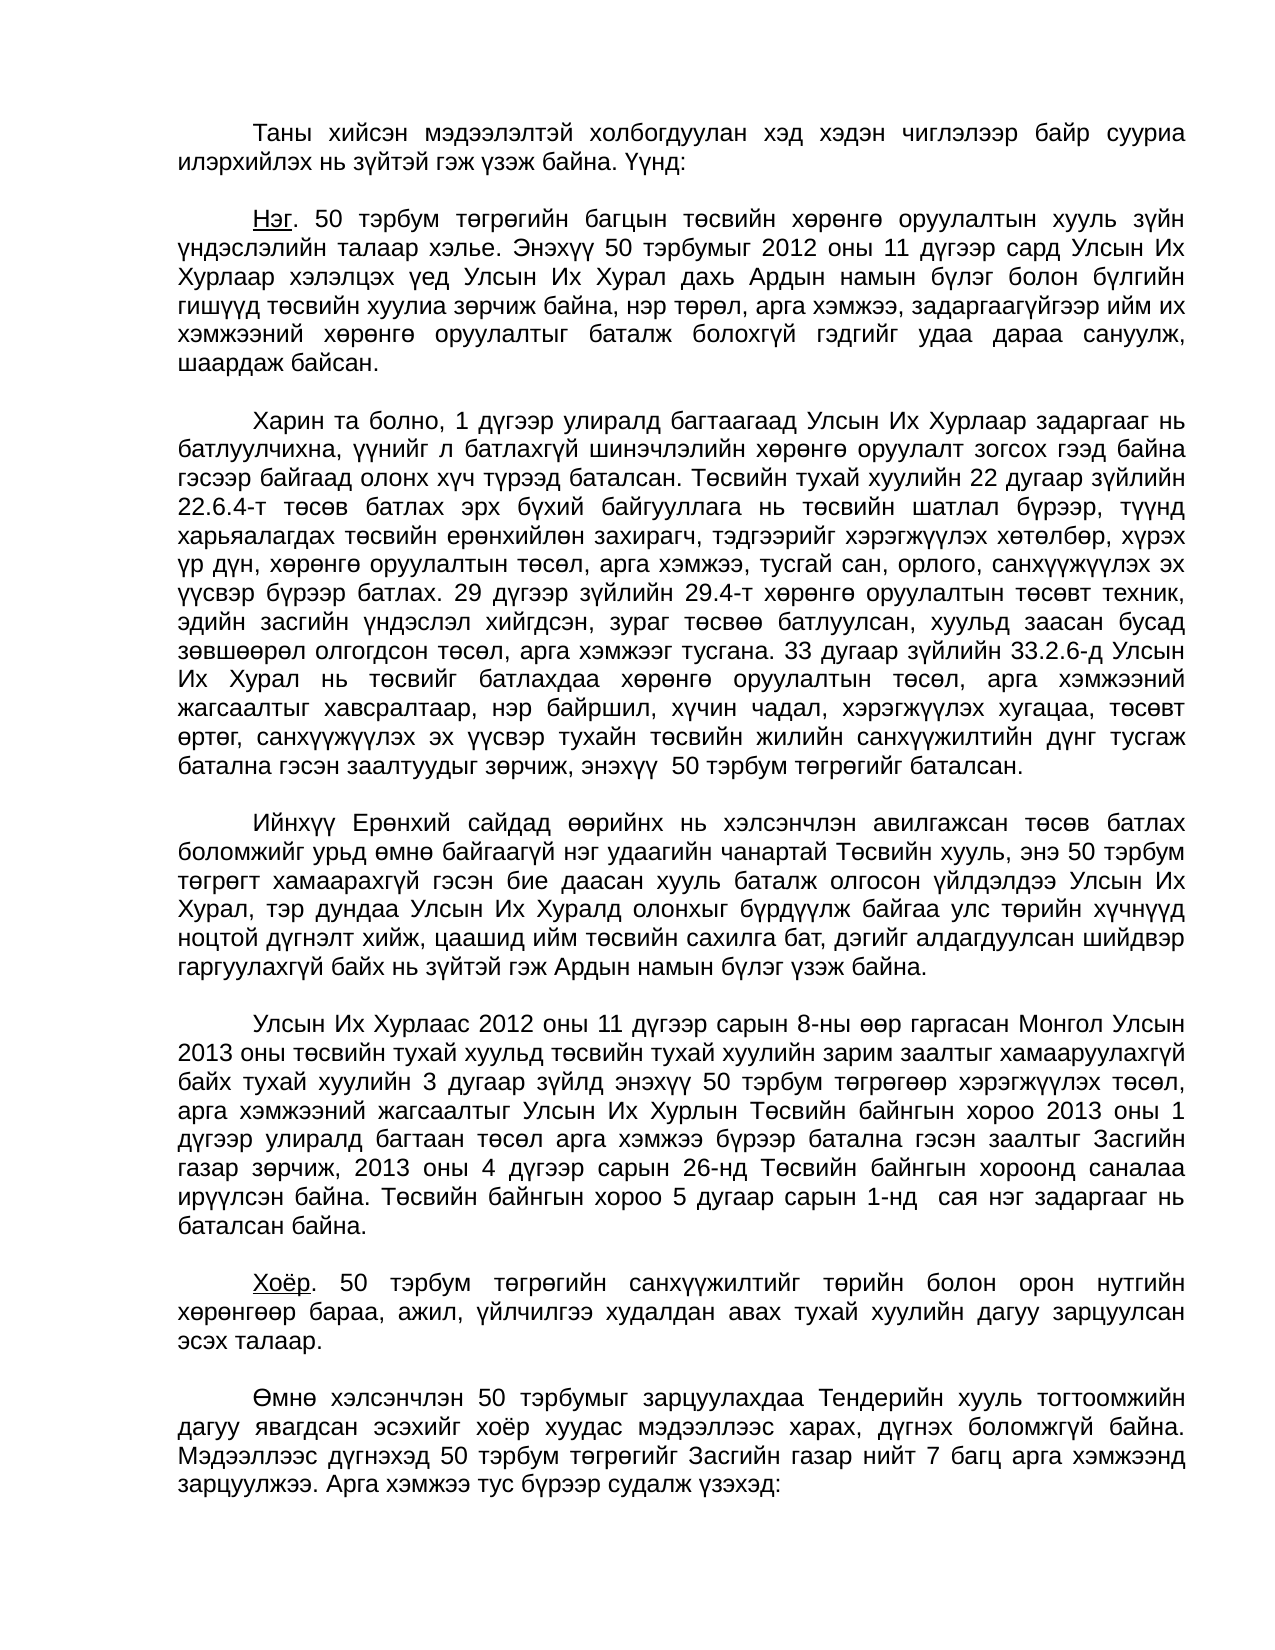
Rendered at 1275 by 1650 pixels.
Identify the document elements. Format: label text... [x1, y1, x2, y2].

text Өмнө хэлсэнчлэн 50 тэрбумыг зарцуулахдаа Тендерийн хууль тогтоомжийн дагуу явагдсан эсэхийг хоёр хуудас мэдээллээс харах, дүгнэх боломжгүй байна. Мэдээллээс дүгнэхэд 50 тэрбум төгрөгийг Засгийн газар нийт 7 багц арга хэмжээнд зарцуулжээ. Арга хэмжээ тус бүрээр судалж үзэхэд: [177, 1383, 1186, 1498]
text Нэг. 50 тэрбум төгрөгийн багцын төсвийн хөрөнгө оруулалтын хууль зүйн үндэслэлийн талаар хэлье. Энэхүү 50 тэрбумыг 2012 оны 11 дүгээр сард Улсын Их Хурлаар хэлэлцэх үед Улсын Их Хурал дахь Ардын намын бүлэг болон бүлгийн гишүүд төсвийн хуулиа зөрчиж байна, нэр төрөл, арга хэмжээ, задаргаагүйгээр ийм их хэмжээний хөрөнгө оруулалтыг баталж болохгүй гэдгийг удаа дараа сануулж, шаардаж байсан. [177, 204, 1186, 377]
text Хоёр. 50 тэрбум төгрөгийн санхүүжилтийг төрийн болон орон нутгийн хөрөнгөөр бараа, ажил, үйлчилгээ худалдан авах тухай хуулийн дагуу зарцуулсан эсэх талаар. [177, 1268, 1186, 1354]
text Харин та болно, 1 дүгээр улиралд багтаагаад Улсын Их Хурлаар задаргааг нь батлуулчихна, үүнийг л батлахгүй шинэчлэлийн хөрөнгө оруулалт зогсох гээд байна гэсээр байгаад олонх хүч түрээд баталсан. Төсвийн тухай хуулийн 22 дугаар зүйлийн 22.6.4-т төсөв батлах эрх бүхий байгууллага нь төсвийн шатлал бүрээр, түүнд харьяалагдах төсвийн ерөнхийлөн захирагч, тэдгээрийг хэрэгжүүлэх хөтөлбөр, хүрэх үр дүн, хөрөнгө оруулалтын төсөл, арга хэмжээ, тусгай сан, орлого, санхүүжүүлэх эх үүсвэр бүрээр батлах. 29 дүгээр зүйлийн 29.4-т хөрөнгө оруулалтын төсөвт техник, эдийн засгийн үндэслэл хийгдсэн, зураг төсвөө батлуулсан, хуульд заасан бусад зөвшөөрөл олгогдсон төсөл, арга хэмжээг тусгана. 33 дугаар зүйлийн 33.2.6-д Улсын Их Хурал нь төсвийг батлахдаа хөрөнгө оруулалтын төсөл, арга хэмжээний жагсаалтыг хавсралтаар, нэр байршил, хүчин чадал, хэрэгжүүлэх хугацаа, төсөвт өртөг, санхүүжүүлэх эх үүсвэр тухайн төсвийн жилийн санхүүжилтийн дүнг тусгаж батална гэсэн заалтуудыг зөрчиж, энэхүү 50 тэрбум төгрөгийг баталсан. [177, 406, 1186, 779]
text Таны хийсэн мэдээлэлтэй холбогдуулан хэд хэдэн чиглэлээр байр сууриа илэрхийлэх нь зүйтэй гэж үзэж байна. Үүнд: [177, 118, 1186, 176]
text Улсын Их Хурлаас 2012 оны 11 дүгээр сарын 8-ны өөр гаргасан Монгол Улсын 2013 оны төсвийн тухай хуульд төсвийн тухай хуулийн зарим заалтыг хамааруулахгүй байх тухай хуулийн 3 дугаар зүйлд энэхүү 50 тэрбум төгрөгөөр хэрэгжүүлэх төсөл, арга хэмжээний жагсаалтыг Улсын Их Хурлын Төсвийн байнгын хороо 2013 оны 1 дүгээр улиралд багтаан төсөл арга хэмжээ бүрээр батална гэсэн заалтыг Засгийн газар зөрчиж, 2013 оны 4 дүгээр сарын 26-нд Төсвийн байнгын хороонд саналаа ирүүлсэн байна. Төсвийн байнгын хороо 5 дугаар сарын 1-нд сая нэг задаргааг нь баталсан байна. [177, 1009, 1186, 1239]
text Ийнхүү Ерөнхий сайдад өөрийнх нь хэлсэнчлэн авилгажсан төсөв батлах боломжийг урьд өмнө байгаагүй нэг удаагийн чанартай Төсвийн хууль, энэ 50 тэрбум төгрөгт хамаарахгүй гэсэн бие даасан хууль баталж олгосон үйлдэлдээ Улсын Их Хурал, тэр дундаа Улсын Их Хуралд олонхыг бүрдүүлж байгаа улс төрийн хүчнүүд ноцтой дүгнэлт хийж, цаашид ийм төсвийн сахилга бат, дэгийг алдагдуулсан шийдвэр гаргуулахгүй байх нь зүйтэй гэж Ардын намын бүлэг үзэж байна. [177, 808, 1186, 981]
